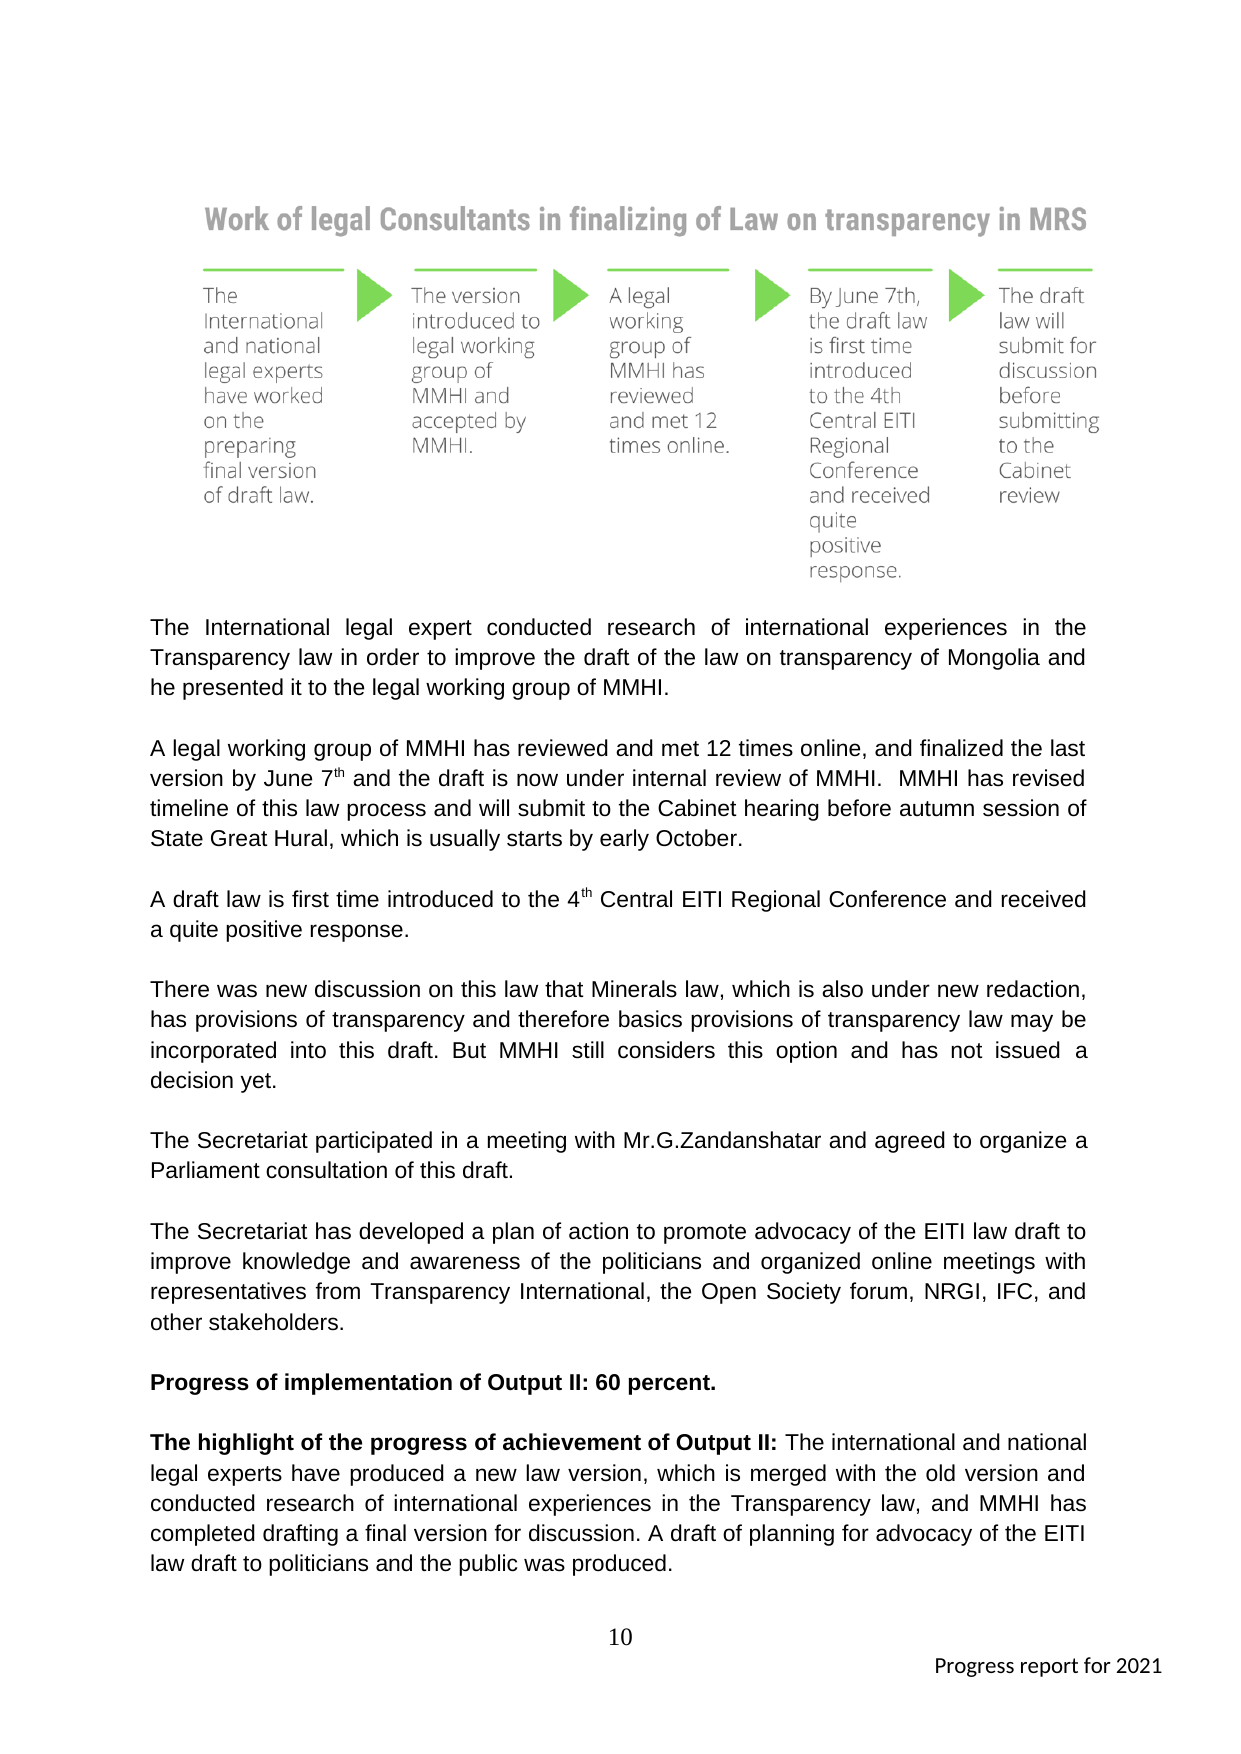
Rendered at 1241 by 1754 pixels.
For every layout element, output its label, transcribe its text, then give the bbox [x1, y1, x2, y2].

text The International legal expert conducted research of international experiences in the Transparency law in order to improve the draft of the law on transparency of Mongolia and he presented it to the legal working group of MMHI. [150, 614, 1087, 700]
text The Secretariat participated in a meeting with Mr.G.Zandanshatar and agreed to organize a Parliament consultation of this draft. [150, 1127, 1087, 1184]
text Progress of implementation of Output II: 60 percent. [150, 1369, 1087, 1395]
text A legal working group of MMHI has reviewed and met 12 times online, and finalized the last version by June 7th and the draft is now under internal review of MMHI. MMHI has revised timeline of this law process and will submit to the Cabinet hearing before autumn session of State Great Hural, which is usually starts by early October. [150, 734, 1087, 851]
text There was new discussion on this law that Minerals law, which is also under new redaction, has provisions of transparency and therefore basics provisions of transparency law may be incorporated into this draft. But MMHI still considers this option and has not issued a decision yet. [150, 976, 1087, 1093]
text A draft law is first time introduced to the 4th Central EITI Regional Conference and received a quite positive response. [150, 886, 1087, 942]
picture [150, 150, 1134, 610]
text The Secretariat has developed a plan of action to promote advocacy of the EITI law draft to improve knowledge and awareness of the politicians and organized online meetings with representatives from Transparency International, the Open Society forum, NRGI, IFC, and other stakeholders. [150, 1218, 1087, 1335]
text The highlight of the progress of achievement of Output II: The international and national legal experts have produced a new law version, which is merged with the old version and conducted research of international experiences in the Transparency law, and MMHI has completed drafting a final version for discussion. A draft of planning for advocacy of the EITI law draft to politicians and the public was produced. [150, 1429, 1087, 1576]
